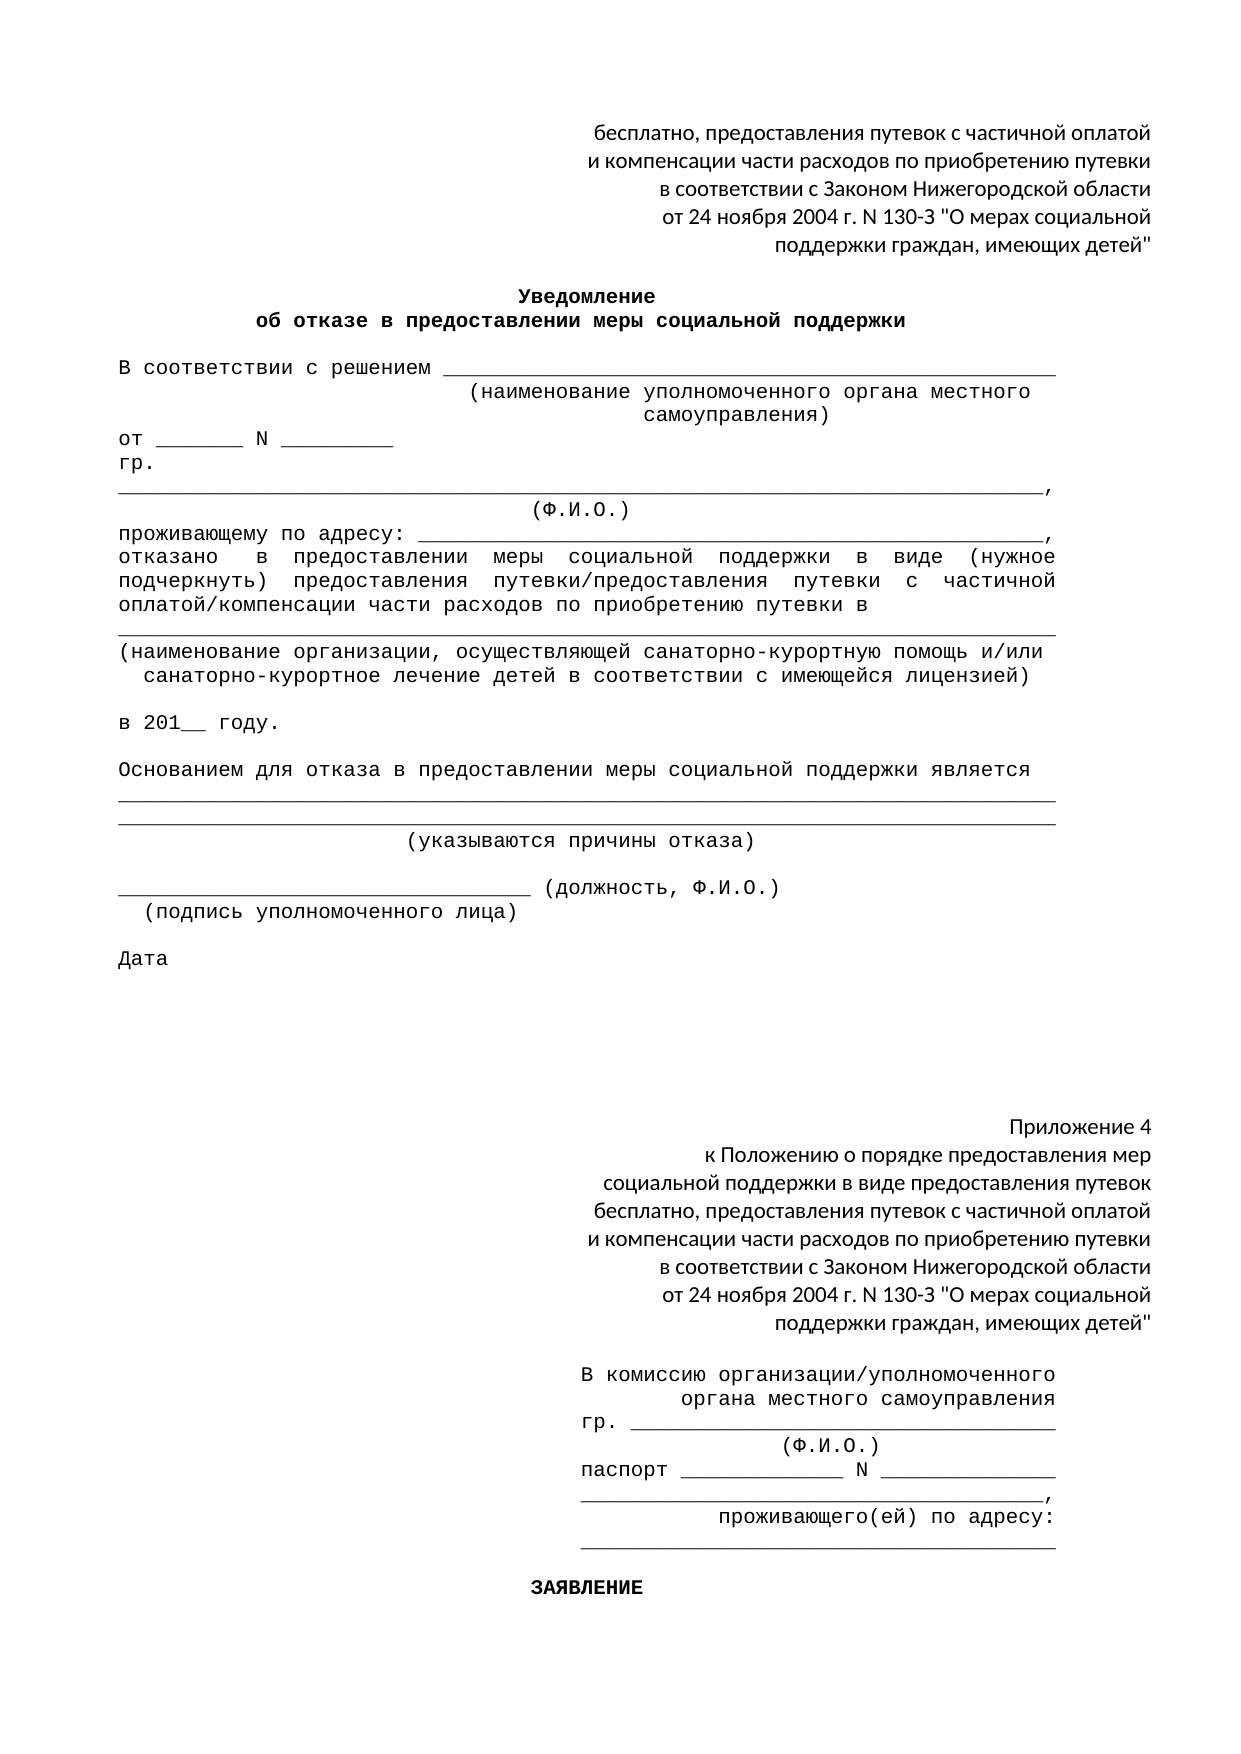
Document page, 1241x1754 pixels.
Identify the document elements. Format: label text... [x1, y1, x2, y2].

text в соответствии с Законом Нижегородской области [118, 174, 1152, 202]
text _________________________________ (должность, Ф.И.О.) [118, 877, 1152, 901]
text (Ф.И.О.) [118, 1435, 1152, 1459]
text об отказе в предоставлении меры социальной поддержки [118, 310, 1152, 333]
text Приложение 4 [118, 1112, 1152, 1140]
text Основанием для отказа в предоставлении меры социальной поддержки является [118, 759, 1152, 783]
text (наименование уполномоченного органа местного [118, 381, 1152, 404]
text социальной поддержки в виде предоставления путевок [118, 1168, 1152, 1196]
text проживающему по адресу: __________________________________________________, [118, 523, 1152, 546]
text в 201__ году. [118, 712, 1152, 736]
text от _______ N _________ [118, 428, 1152, 452]
text и компенсации части расходов по приобретению путевки [118, 1224, 1152, 1252]
text бесплатно, предоставления путевок с частичной оплатой [118, 1196, 1152, 1224]
text поддержки граждан, имеющих детей" [118, 1308, 1152, 1336]
text бесплатно, предоставления путевок с частичной оплатой [118, 118, 1152, 146]
text проживающего(ей) по адресу: [118, 1506, 1152, 1530]
text ___________________________________________________________________________ [118, 806, 1152, 830]
text Дата [118, 948, 1152, 972]
text (указываются причины отказа) [118, 830, 1152, 854]
text оплатой/компенсации части расходов по приобретению путевки в [118, 594, 1152, 617]
text паспорт _____________ N ______________ [118, 1459, 1152, 1482]
text В комиссию организации/уполномоченного [118, 1364, 1152, 1388]
text Уведомление [118, 286, 1152, 310]
text от 24 ноября 2004 г. N 130-З "О мерах социальной [118, 1280, 1152, 1308]
text (наименование организации, осуществляющей санаторно-курортную помощь и/или [118, 641, 1152, 664]
text __________________________________________________________________________, [118, 475, 1152, 499]
text от 24 ноября 2004 г. N 130-З "О мерах социальной [118, 202, 1152, 230]
text гр. [118, 452, 1152, 475]
text В соответствии с решением _________________________________________________ [118, 357, 1152, 381]
text гр. __________________________________ [118, 1412, 1152, 1435]
text органа местного самоуправления [118, 1388, 1152, 1412]
text и компенсации части расходов по приобретению путевки [118, 146, 1152, 174]
text в соответствии с Законом Нижегородской области [118, 1252, 1152, 1280]
text (подпись уполномоченного лица) [118, 901, 1152, 925]
text подчеркнуть) предоставления путевки/предоставления путевки с частичной [118, 570, 1152, 594]
text к Положению о порядке предоставления мер [118, 1140, 1152, 1168]
text ЗАЯВЛЕНИЕ [118, 1577, 1152, 1601]
text самоуправления) [118, 404, 1152, 428]
text ______________________________________ [118, 1530, 1152, 1553]
text ___________________________________________________________________________ [118, 617, 1152, 641]
text _____________________________________, [118, 1482, 1152, 1506]
text отказано в предоставлении меры социальной поддержки в виде (нужное [118, 546, 1152, 570]
text ___________________________________________________________________________ [118, 783, 1152, 806]
text (Ф.И.О.) [118, 499, 1152, 523]
text санаторно-курортное лечение детей в соответствии с имеющейся лицензией) [118, 664, 1152, 688]
text поддержки граждан, имеющих детей" [118, 230, 1152, 258]
